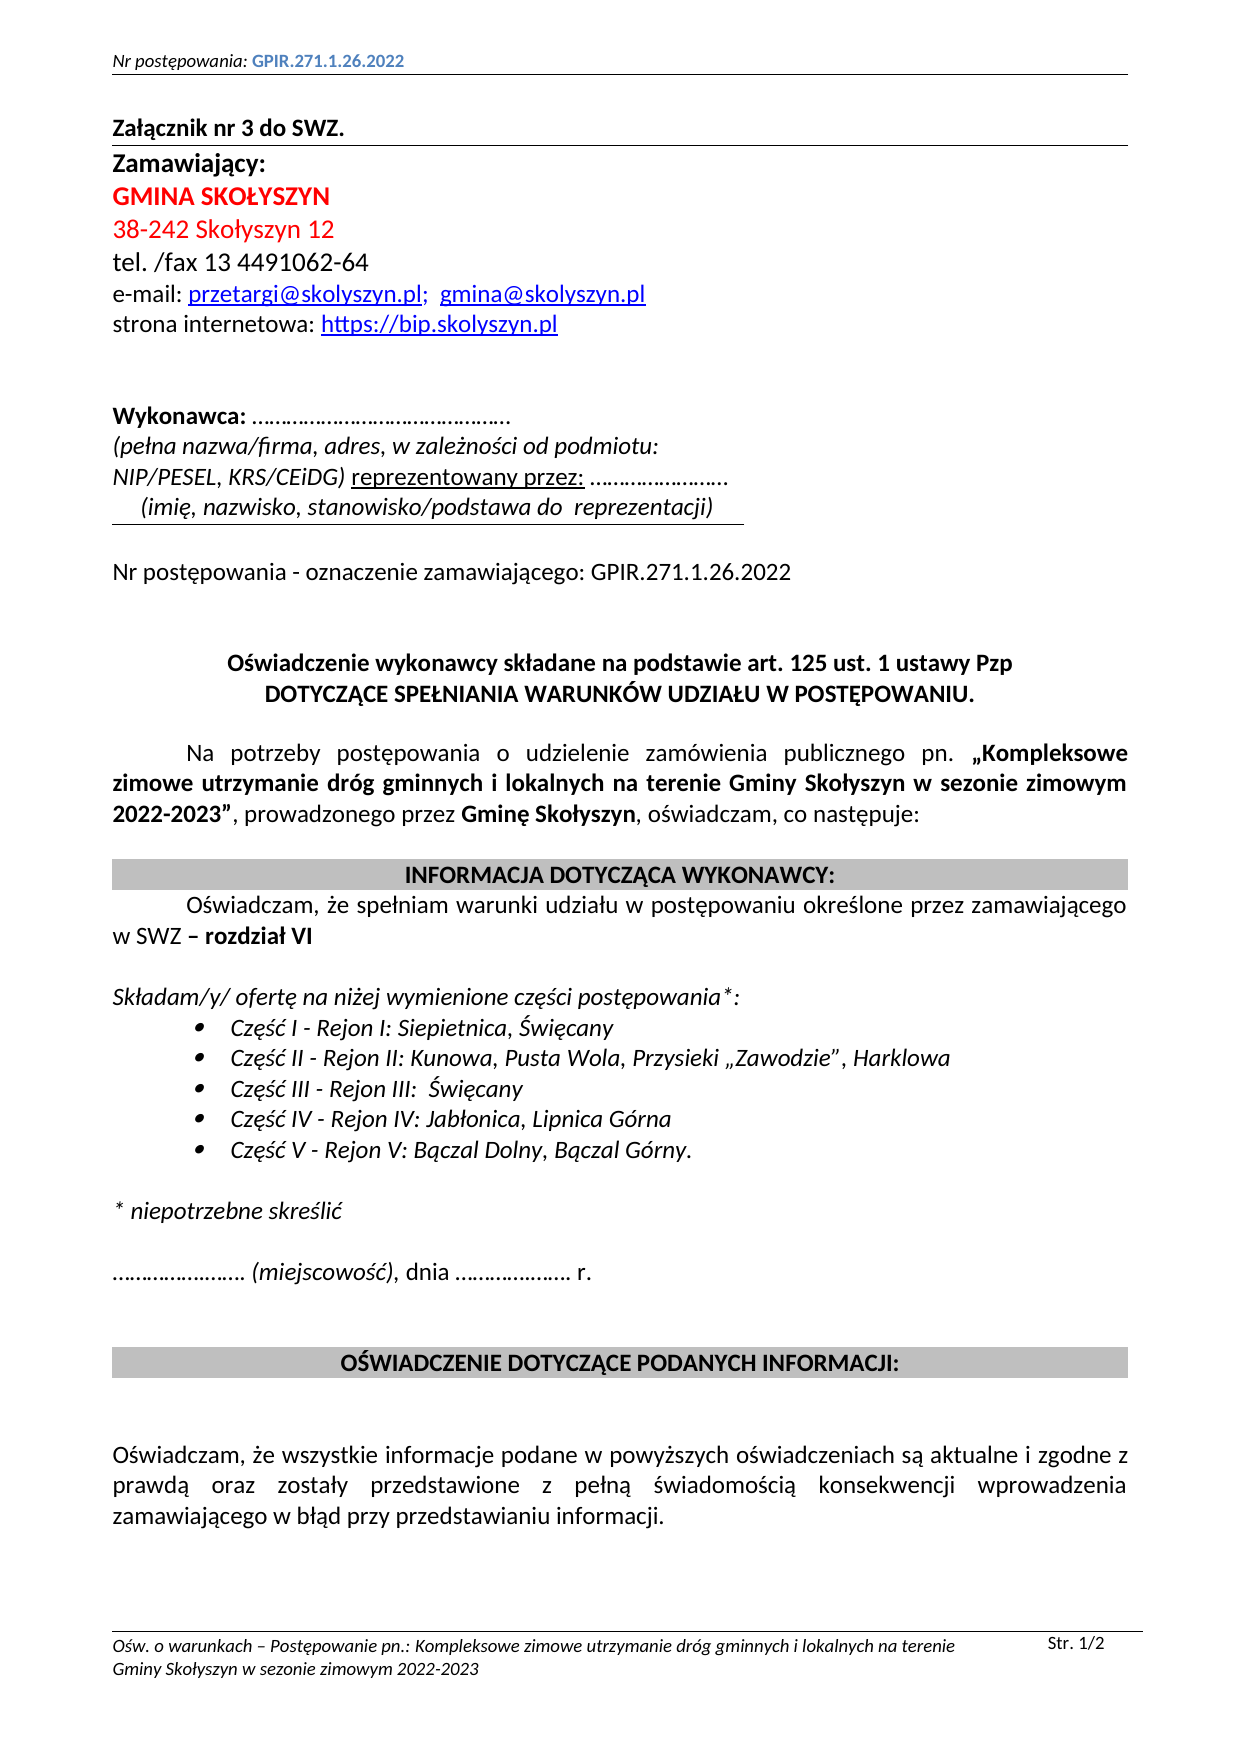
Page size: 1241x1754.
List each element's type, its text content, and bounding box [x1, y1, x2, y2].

list Część IV - Rejon IV: Jabłonica, Lipnica Górna [193, 1103, 1128, 1134]
text …………….……. (miejscowość), dnia ………….……. r. [112, 1256, 1128, 1286]
text strona internetowa: https://bip.skolyszyn.pl [112, 308, 1128, 339]
text (imię, nazwisko, stanowisko/podstawa do reprezentacji) [112, 492, 744, 524]
list Część I - Rejon I: Siepietnica, Święcany [193, 1012, 1128, 1042]
text Nr postępowania - oznaczenie zamawiającego: GPIR.271.1.26.2022 [112, 556, 1128, 586]
text Na potrzeby postępowania o udzielenie zamówienia publicznego pn. „Kompleksowe zimowe utrzymanie dróg gminnych i lokalnych na terenie Gminy Skołyszyn w sezonie zimowym 2022-2023”, prowadzonego przez Gminę Skołyszyn, oświadczam, co następuje: [112, 737, 1128, 829]
text Załącznik nr 3 do SWZ. [112, 112, 1128, 145]
text INFORMACJA DOTYCZĄCA WYKONAWCY: [112, 859, 1128, 890]
text Oświadczam, że spełniam warunki udziału w postępowaniu określone przez zamawiającego w SWZ – rozdział VI [112, 890, 1128, 951]
text Oświadczam, że wszystkie informacje podane w powyższych oświadczeniach są aktualne i zgodne z prawdą oraz zostały przedstawione z pełną świadomością konsekwencji wprowadzenia zamawiającego w błąd przy przedstawianiu informacji. [112, 1439, 1128, 1531]
text e-mail: przetargi@skolyszyn.pl; gmina@skolyszyn.pl [112, 278, 1128, 308]
text Składam/y/ ofertę na niżej wymienione części postępowania*: [112, 981, 1128, 1012]
list Część V - Rejon V: Bączal Dolny, Bączal Górny. [193, 1134, 1128, 1164]
text * niepotrzebne skreślić [112, 1195, 1128, 1225]
text 38-242 Skołyszyn 12 [112, 212, 1128, 245]
list Część III - Rejon III: Święcany [193, 1073, 1128, 1103]
text DOTYCZĄCE SPEŁNIANIA WARUNKÓW UDZIAŁU W POSTĘPOWANIU. [112, 678, 1128, 737]
text (pełna nazwa/firma, adres, w zależności od podmiotu: NIP/PESEL, KRS/CEiDG) reprezentowany przez: …………………… [112, 431, 744, 492]
text Wykonawca: ……………………………………… [112, 400, 744, 431]
text tel. /fax 13 4491062-64 [112, 245, 1128, 278]
list Część II - Rejon II: Kunowa, Pusta Wola, Przysieki „Zawodzie”, Harklowa [193, 1042, 1128, 1073]
text OŚWIADCZENIE DOTYCZĄCE PODANYCH INFORMACJI: [112, 1347, 1128, 1378]
text Zamawiający: [112, 146, 1128, 179]
text Oświadczenie wykonawcy składane na podstawie art. 125 ust. 1 ustawy Pzp [112, 647, 1128, 678]
text GMINA SKOŁYSZYN [112, 179, 1128, 212]
